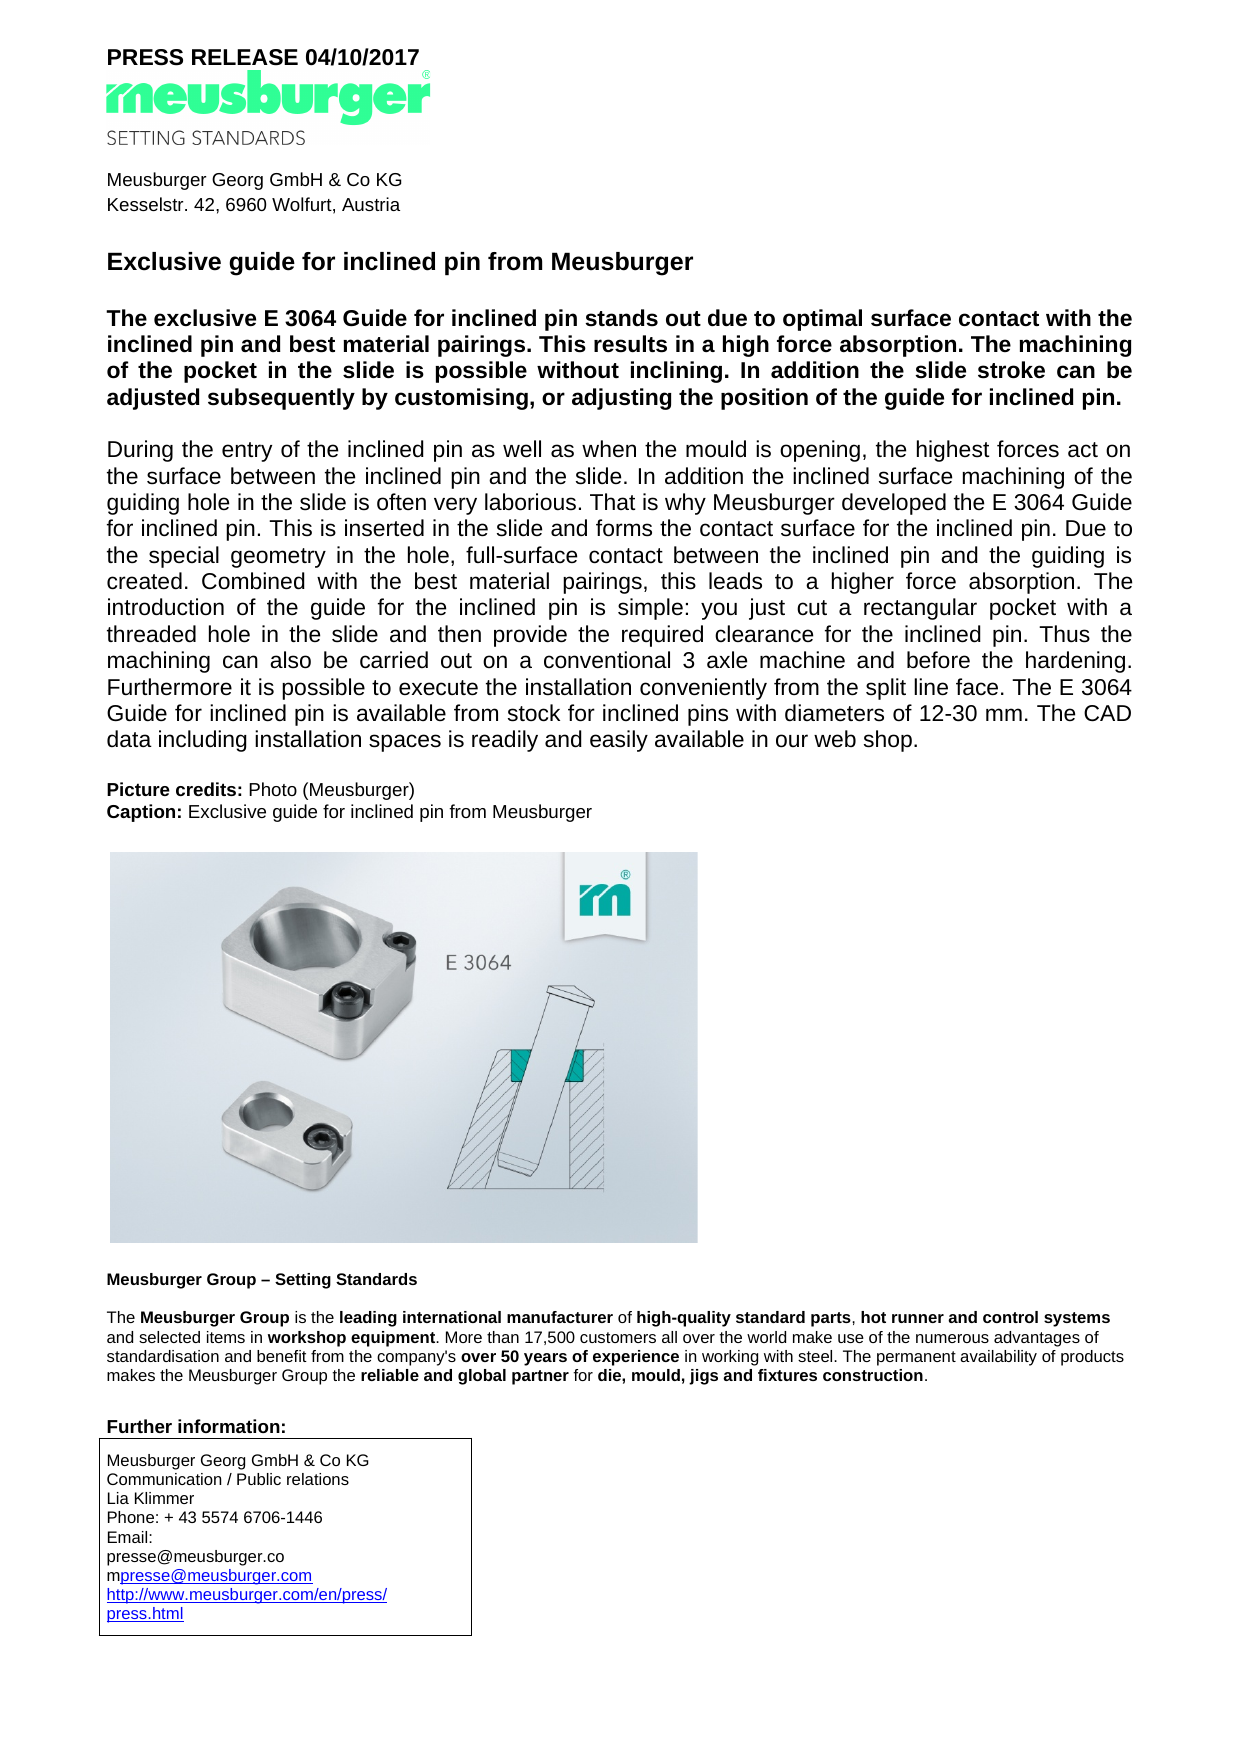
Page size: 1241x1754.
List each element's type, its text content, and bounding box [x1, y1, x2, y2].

table_header Meusburger Georg GmbH & Co KG Communication / Public relations Lia Klimmer Phone: + 43 5574 6706-1446 Email: presse@meusburger.compresse@meusburger.com http://www.meusburger.com/en/press/press.html [100, 1439, 471, 1635]
picture [110, 852, 698, 1243]
text The Meusburger Group is the leading international manufacturer of high-quality standard parts, hot runner and control systems and selected items in workshop equipment. More than 17,500 customers all over the world make use of the numerous advantages of standardisation and benefit from the company's over 50 years of experience in working with steel. The permanent availability of products makes the Meusburger Group the reliable and global partner for die, mould, jigs and fixtures construction. [106, 1308, 1134, 1385]
text Meusburger Georg GmbH & Co KG [106, 169, 1134, 190]
text Caption: Exclusive guide for inclined pin from Meusburger [106, 800, 1134, 822]
text Picture credits: Photo (Meusburger) [106, 779, 1134, 800]
text Meusburger Group – Setting Standards [106, 1270, 1134, 1289]
picture [106, 70, 431, 145]
text Kesselstr. 42, 6960 Wolfurt, Austria [106, 193, 1134, 215]
text The exclusive E 3064 Guide for inclined pin stands out due to optimal surface contact with the inclined pin and best material pairings. This results in a high force absorption. The machining of the pocket in the slide is possible without inclining. In addition the slide stroke can be adjusted subsequently by customising, or adjusting the position of the guide for inclined pin. [106, 304, 1134, 410]
text Exclusive guide for inclined pin from Meusburger [106, 247, 1134, 276]
text During the entry of the inclined pin as well as when the mould is opening, the highest forces act on the surface between the inclined pin and the slide. In addition the inclined surface machining of the guiding hole in the slide is often very laborious. That is why Meusburger developed the E 3064 Guide for inclined pin. This is inserted in the slide and forms the contact surface for the inclined pin. Due to the special geometry in the hole, full-surface contact between the inclined pin and the guiding is created. Combined with the best material pairings, this leads to a higher force absorption. The introduction of the guide for the inclined pin is simple: you just cut a rectangular pocket with a threaded hole in the slide and then provide the required clearance for the inclined pin. Thus the machining can also be carried out on a conventional 3 axle machine and before the hardening. Furthermore it is possible to execute the installation conveniently from the split line face. The E 3064 Guide for inclined pin is available from stock for inclined pins with diameters of 12-30 mm. The CAD data including installation spaces is readily and easily available in our web shop. [106, 436, 1134, 752]
text Further information: [106, 1416, 1134, 1438]
